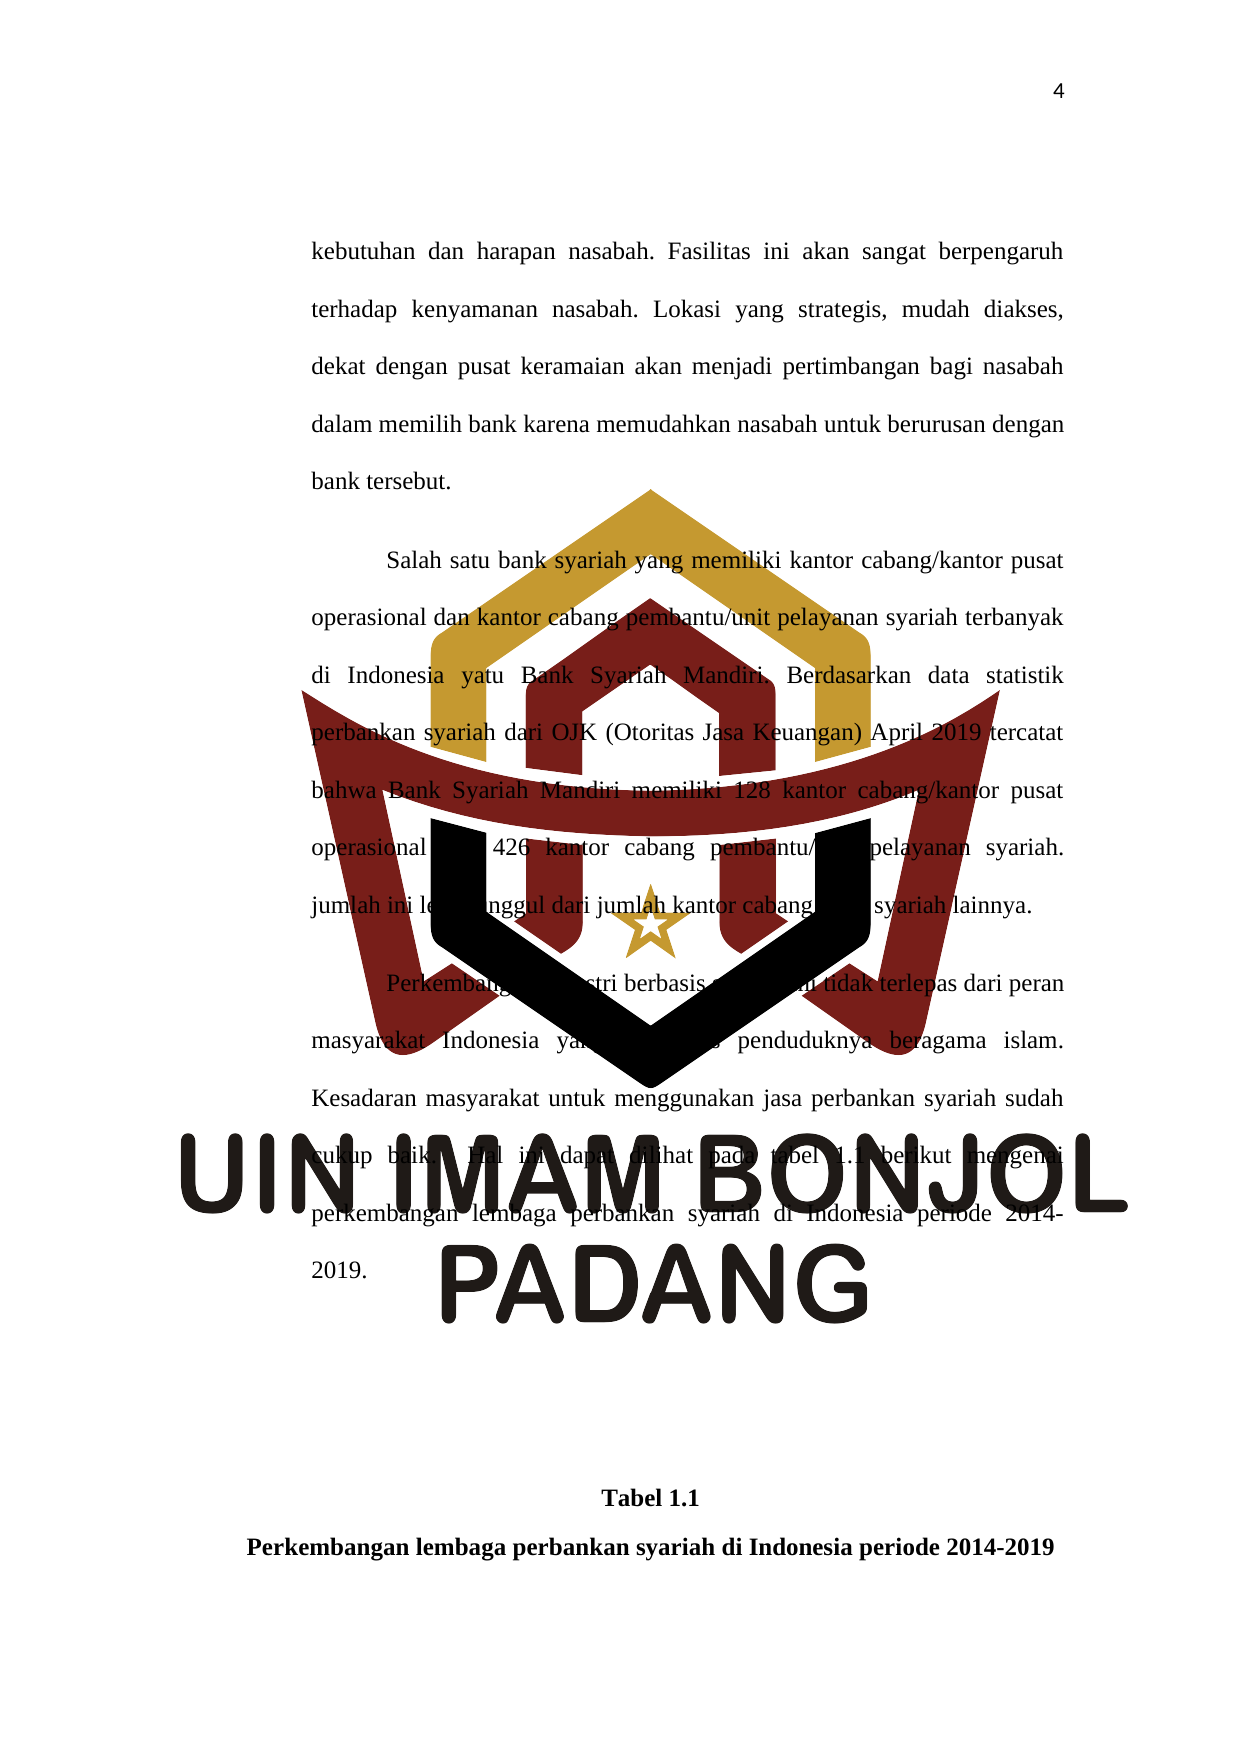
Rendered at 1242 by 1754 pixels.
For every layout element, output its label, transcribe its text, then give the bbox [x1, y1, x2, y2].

text Perkembangan lembaga perbankan syariah di Indonesia periode 2014-2019 [236, 1532, 1064, 1561]
picture [172, 489, 1128, 1324]
text Salah satu bank syariah yang memiliki kantor cabang/kantor pusat operasional dan kantor cabang pembantu/unit pelayanan syariah terbanyak di Indonesia yatu Bank Syariah Mandiri. Berdasarkan data statistik perbankan syariah dari OJK (Otoritas Jasa Keuangan) April 2019 tercatat bahwa Bank Syariah Mandiri memiliki 128 kantor cabang/kantor pusat operasional dan 426 kantor cabang pembantu/unit pelayanan syariah. jumlah ini lebih unggul dari jumlah kantor cabang bank syariah lainnya. [311, 545, 1064, 918]
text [311, 236, 1064, 495]
text Perkembangan industri berbasis syariah ini tidak terlepas dari peran masyarakat Indonesia yang mayoritas penduduknya beragama islam. Kesadaran masyarakat untuk menggunakan jasa perbankan syariah sudah cukup baik. Hal ini dapat dilihat pada tabel 1.1 berikut mengenai perkembangan lembaga perbankan syariah di Indonesia periode 2014-2019. [311, 968, 1064, 1284]
text Tabel 1.1 [236, 1483, 1064, 1511]
